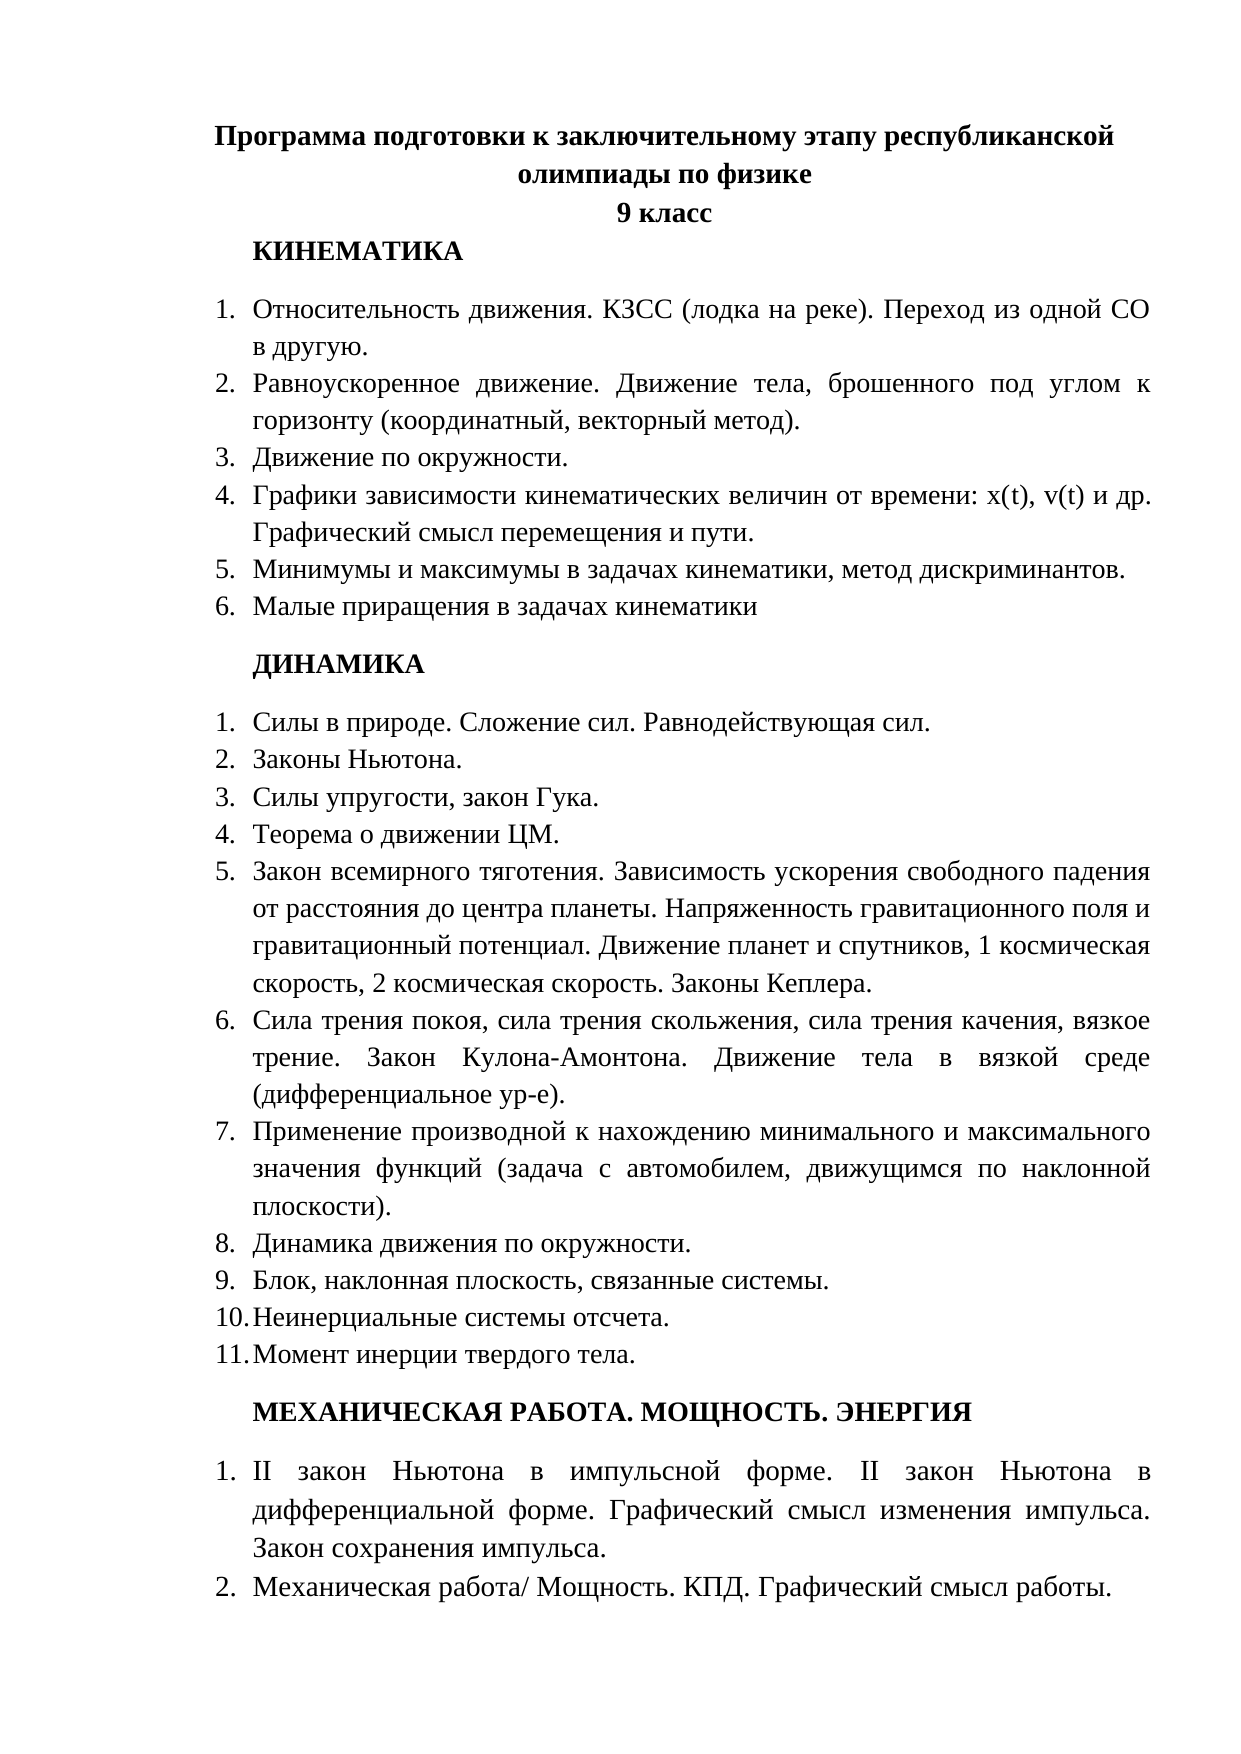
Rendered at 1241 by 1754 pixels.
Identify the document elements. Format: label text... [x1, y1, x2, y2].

text ДИНАМИКА [252, 647, 1152, 680]
list Силы упругости, закон Гука. [215, 780, 1152, 812]
list Закон всемирного тяготения. Зависимость ускорения свободного падения от расстояния до центра планеты. Напряженность гравитационного поля и гравитационный потенциал. Движение планет и спутников, 1 космическая скорость, 2 космическая скорость. Законы Кеплера. [215, 854, 1152, 998]
list Неинерциальные системы отсчета. [215, 1300, 1152, 1333]
list Графики зависимости кинематических величин от времени: х(t), v(t) и др. Графический смысл перемещения и пути. [215, 478, 1152, 547]
text 9 класс [177, 195, 1152, 229]
list Механическая работа/ Мощность. КПД. Графический смысл работы. [215, 1569, 1152, 1603]
list II закон Ньютона в импульсной форме. II закон Ньютона в дифференциальной форме. Графический смысл изменения импульса. Закон сохранения импульса. [215, 1453, 1152, 1564]
text МЕХАНИЧЕСКАЯ РАБОТА. МОЩНОСТЬ. ЭНЕРГИЯ [252, 1396, 1152, 1428]
list Движение по окружности. [215, 441, 1152, 473]
list Применение производной к нахождению минимального и максимального значения функций (задача с автомобилем, движущимся по наклонной плоскости). [215, 1114, 1152, 1221]
list Динамика движения по окружности. [215, 1226, 1152, 1258]
list Минимумы и максимумы в задачах кинематики, метод дискриминантов. [215, 552, 1152, 584]
list Момент инерции твердого тела. [215, 1337, 1152, 1370]
list Равноускоренное движение. Движение тела, брошенного под углом к горизонту (координатный, векторный метод). [215, 366, 1152, 436]
list Законы Ньютона. [215, 742, 1152, 775]
list Относительность движения. КЗСС (лодка на реке). Переход из одной СО в другую. [215, 292, 1152, 361]
list Блок, наклонная плоскость, связанные системы. [215, 1263, 1152, 1296]
text Программа подготовки к заключительному этапу республиканской олимпиады по физике [177, 118, 1152, 190]
list Сила трения покоя, сила трения скольжения, сила трения качения, вязкое трение. Закон Кулона-Амонтона. Движение тела в вязкой среде (дифференциальное ур-е). [215, 1003, 1152, 1109]
list Силы в природе. Сложение сил. Равнодействующая сил. [215, 705, 1152, 738]
list Теорема о движении ЦМ. [215, 817, 1152, 849]
list Малые приращения в задачах кинематики [215, 589, 1152, 622]
text КИНЕМАТИКА [252, 234, 1152, 266]
